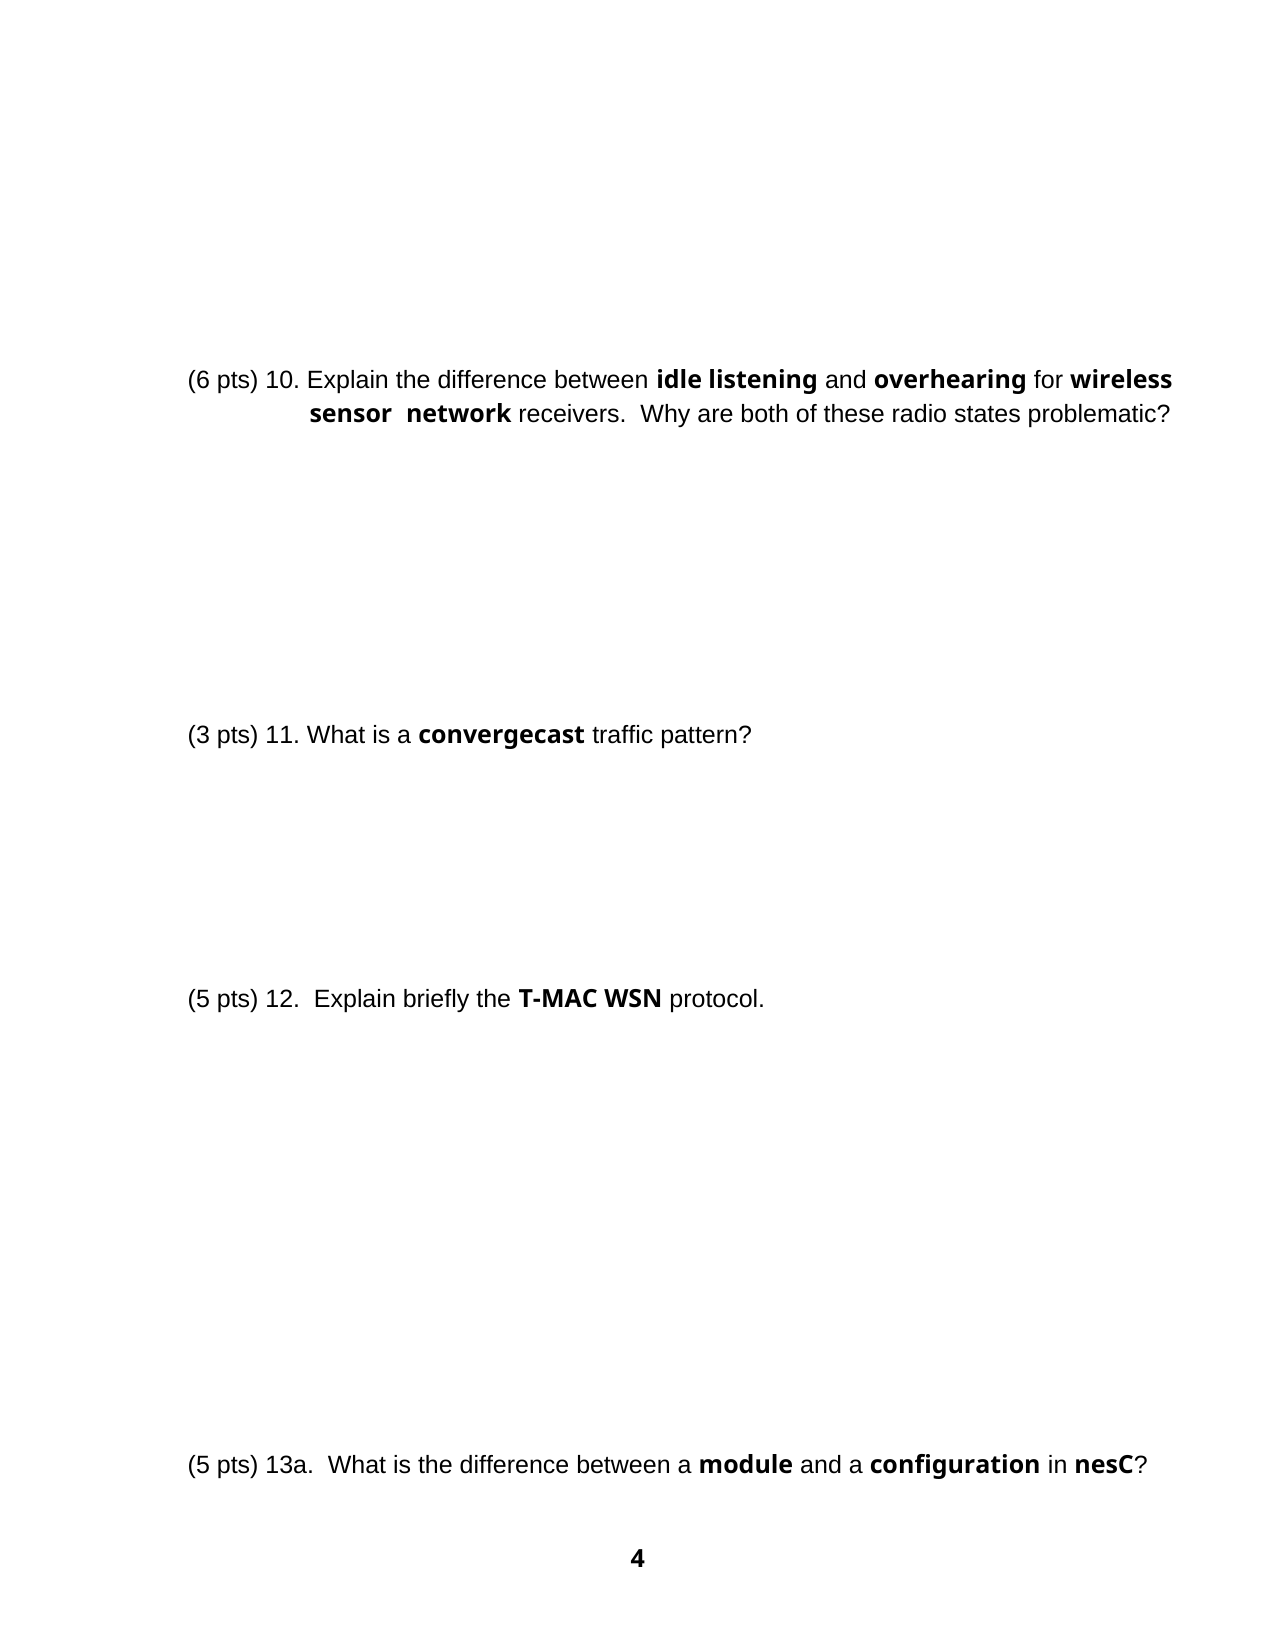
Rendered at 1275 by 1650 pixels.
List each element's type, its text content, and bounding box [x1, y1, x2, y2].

text (6 pts) 10. Explain the difference between idle listening and overhearing for wireless sensor network receivers. Why are both of these radio states problematic? [187, 361, 1191, 429]
text (5 pts) 12. Explain briefly the T-MAC WSN protocol. [187, 981, 1162, 1015]
text (3 pts) 11. What is a convergecast traffic pattern? [187, 717, 1162, 751]
text (5 pts) 13a. What is the difference between a module and a configuration in nesC? [187, 1446, 1162, 1480]
